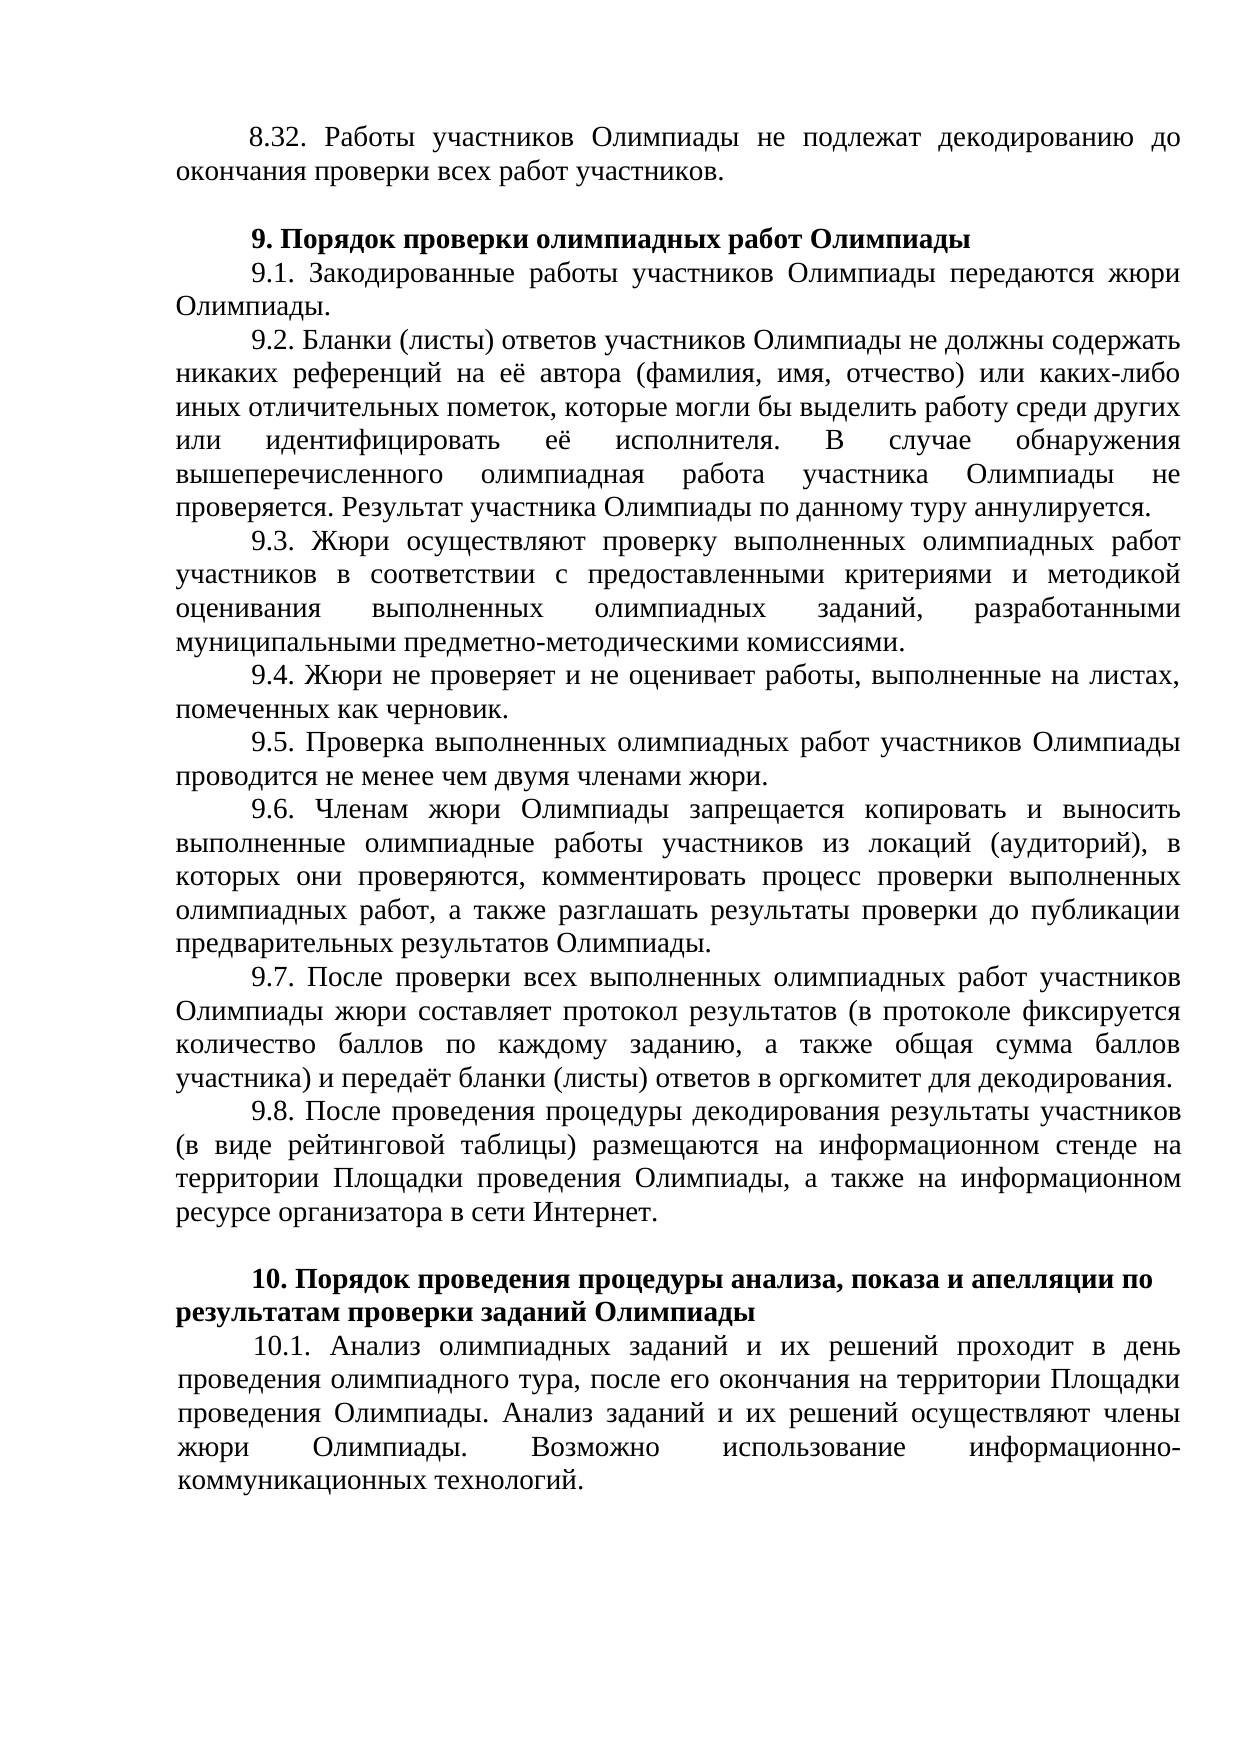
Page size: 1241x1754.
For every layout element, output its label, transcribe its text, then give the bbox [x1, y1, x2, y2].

text 10. Порядок проведения процедуры анализа, показа и апелляции по результатам проверки заданий Олимпиады [175, 1261, 1183, 1328]
text 8.32. Работы участников Олимпиады не подлежат декодированию до окончания проверки всех работ участников. [176, 119, 1182, 186]
text 9.6. Членам жюри Олимпиады запрещается копировать и выносить выполненные олимпиадные работы участников из локаций (аудиторий), в которых они проверяются, комментировать процесс проверки выполненных олимпиадных работ, а также разглашать результаты проверки до публикации предварительных результатов Олимпиады. [175, 791, 1182, 959]
text 9.7. После проверки всех выполненных олимпиадных работ участников Олимпиады жюри составляет протокол результатов (в протоколе фиксируется количество баллов по каждому заданию, а также общая сумма баллов участника) и передаёт бланки (листы) ответов в оргкомитет для декодирования. [175, 959, 1182, 1093]
text 9.4. Жюри не проверяет и не оценивает работы, выполненные на листах, помеченных как черновик. [175, 657, 1182, 724]
text 9.3. Жюри осуществляют проверку выполненных олимпиадных работ участников в соответствии с предоставленными критериями и методикой оценивания выполненных олимпиадных заданий, разработанными муниципальными предметно-методическими комиссиями. [175, 523, 1182, 657]
text 10.1. Анализ олимпиадных заданий и их решений проходит в день проведения олимпиадного тура, после его окончания на территории Площадки проведения Олимпиады. Анализ заданий и их решений осуществляют члены жюри Олимпиады. Возможно использование информационно-коммуникационных технологий. [177, 1328, 1182, 1496]
text 9.1. Закодированные работы участников Олимпиады передаются жюри Олимпиады. [175, 255, 1182, 322]
text 9. Порядок проверки олимпиадных работ Олимпиады [176, 221, 1182, 254]
text 9.2. Бланки (листы) ответов участников Олимпиады не должны содержать никаких референций на её автора (фамилия, имя, отчество) или каких-либо иных отличительных пометок, которые могли бы выделить работу среди других или идентифицировать её исполнителя. В случае обнаружения вышеперечисленного олимпиадная работа участника Олимпиады не проверяется. Результат участника Олимпиады по данному туру аннулируется. [175, 322, 1182, 523]
text 9.5. Проверка выполненных олимпиадных работ участников Олимпиады проводится не менее чем двумя членами жюри. [175, 724, 1182, 791]
text 9.8. После проведения процедуры декодирования результаты участников (в виде рейтинговой таблицы) размещаются на информационном стенде на территории Площадки проведения Олимпиады, а также на информационном ресурсе организатора в сети Интернет. [175, 1093, 1183, 1227]
